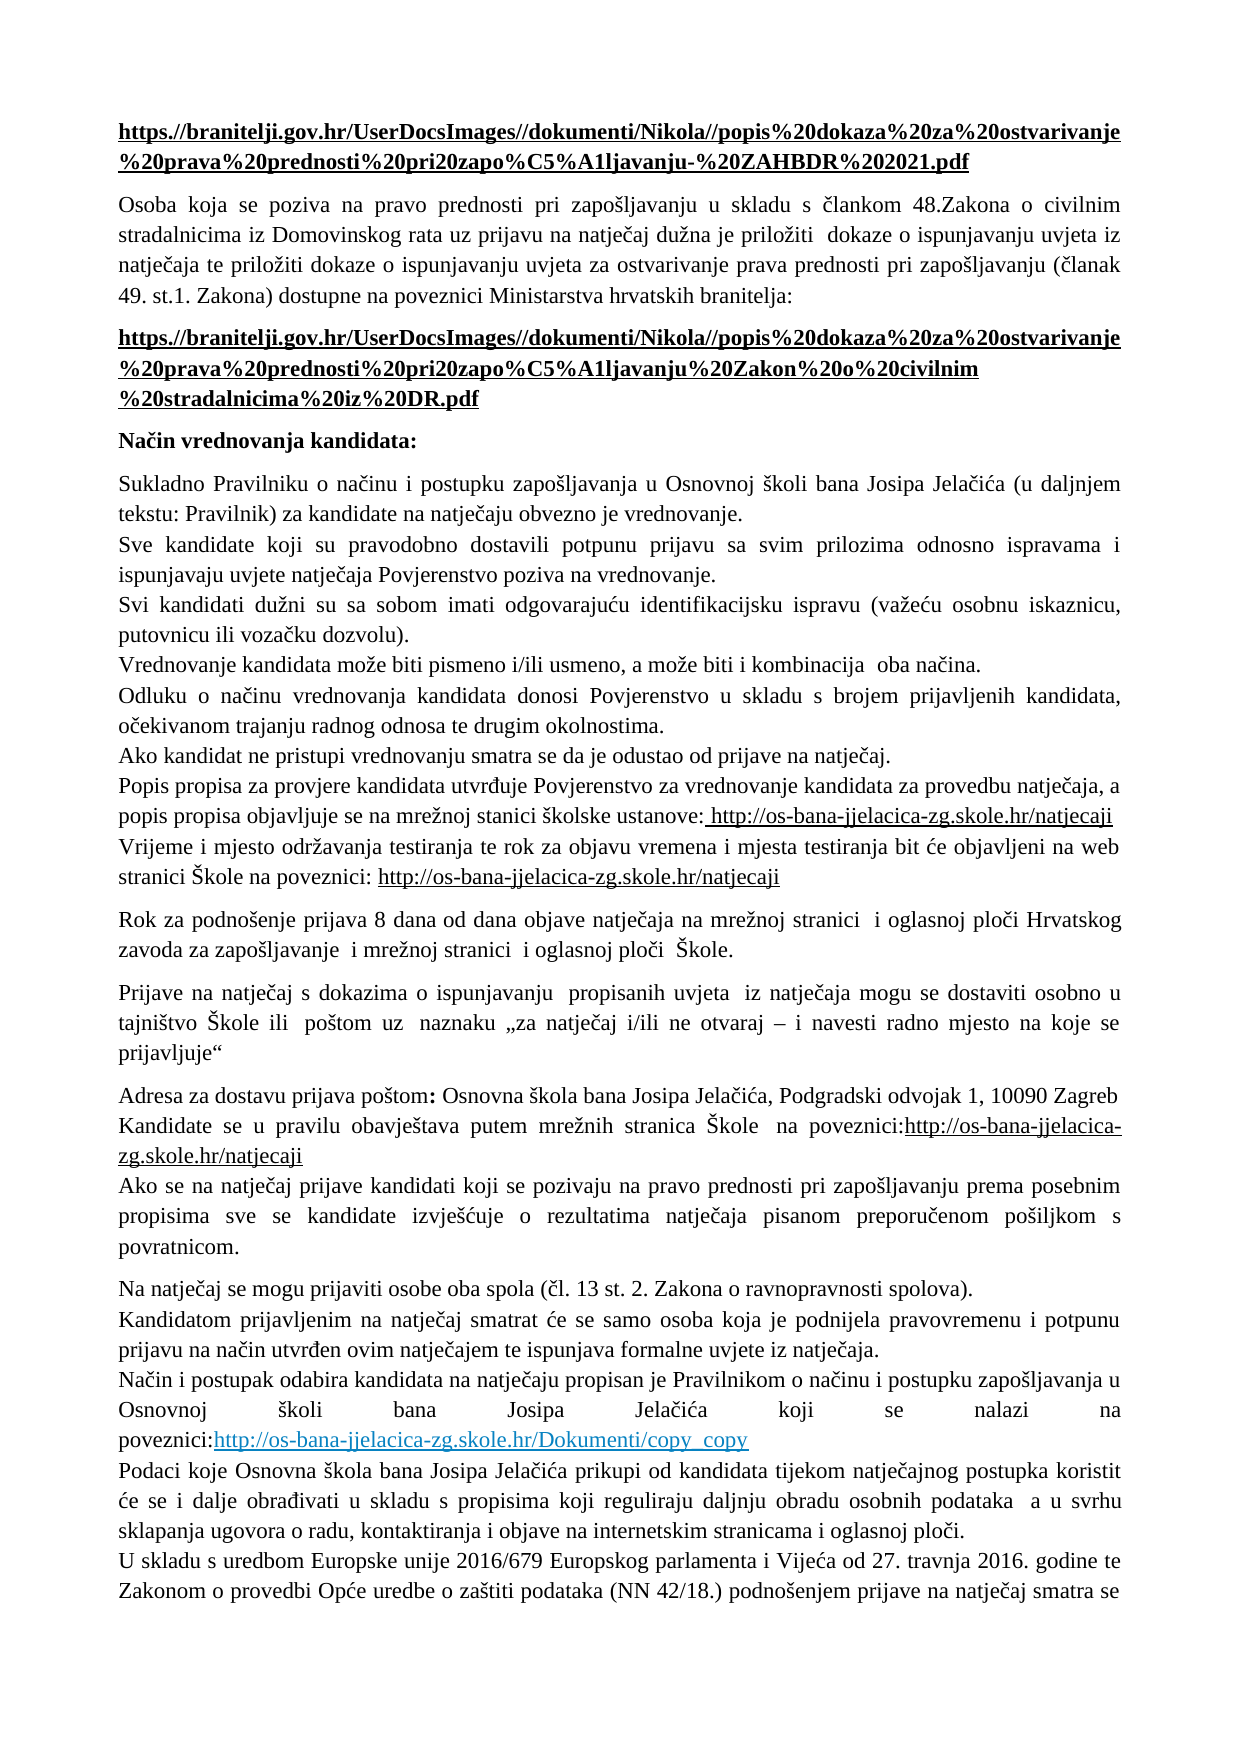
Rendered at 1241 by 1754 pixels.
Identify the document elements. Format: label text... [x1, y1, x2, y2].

text https.//branitelji.gov.hr/UserDocsImages//dokumenti/Nikola//popis%20dokaza%20za%20ostvarivanje%20prava%20prednosti%20pri20zapo%C5%A1ljavanju%20Zakon%20o%20civilnim%20stradalnicima%20iz%20DR.pdf [118, 324, 1122, 411]
text Kandidatom prijavljenim na natječaj smatrat će se samo osoba koja je podnijela pravovremenu i potpunu prijavu na način utvrđen ovim natječajem te ispunjava formalne uvjete iz natječaja. [118, 1306, 1122, 1362]
text Vrednovanje kandidata može biti pismeno i/ili usmeno, a može biti i kombinacija oba načina. [118, 651, 1122, 678]
text Kandidate se u pravilu obavještava putem mrežnih stranica Škole na poveznici:http://os-bana-jjelacica-zg.skole.hr/natjecaji [118, 1112, 1122, 1168]
text Ako se na natječaj prijave kandidati koji se pozivaju na pravo prednosti pri zapošljavanju prema posebnim propisima sve se kandidate izvješćuje o rezultatima natječaja pisanom preporučenom pošiljkom s povratnicom. [118, 1172, 1122, 1259]
text Ako kandidat ne pristupi vrednovanju smatra se da je odustao od prijave na natječaj. [118, 742, 1122, 768]
text Rok za podnošenje prijava 8 dana od dana objave natječaja na mrežnoj stranici i oglasnoj ploči Hrvatskog zavoda za zapošljavanje i mrežnoj stranici i oglasnoj ploči Škole. [118, 906, 1122, 962]
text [118, 1547, 1122, 1604]
text Adresa za dostavu prijava poštom: Osnovna škola bana Josipa Jelačića, Podgradski odvojak 1, 10090 Zagreb [118, 1082, 1122, 1108]
text Način i postupak odabira kandidata na natječaju propisan je Pravilnikom o načinu i postupku zapošljavanja u Osnovnoj školi bana Josipa Jelačića koji se nalazi na poveznici:http://os-bana-jjelacica-zg.skole.hr/Dokumenti/copy_copy [118, 1366, 1122, 1453]
text Popis propisa za provjere kandidata utvrđuje Povjerenstvo za vrednovanje kandidata za provedbu natječaja, a popis propisa objavljuje se na mrežnoj stanici školske ustanove: http://os-bana-jjelacica-zg.skole.hr/natjecaji [118, 772, 1122, 829]
text https.//branitelji.gov.hr/UserDocsImages//dokumenti/Nikola//popis%20dokaza%20za%20ostvarivanje%20prava%20prednosti%20pri20zapo%C5%A1ljavanju-%20ZAHBDR%202021.pdf [118, 118, 1122, 175]
text Odluku o načinu vrednovanja kandidata donosi Povjerenstvo u skladu s brojem prijavljenih kandidata, očekivanom trajanju radnog odnosa te drugim okolnostima. [118, 682, 1122, 738]
text Sukladno Pravilniku o načinu i postupku zapošljavanja u Osnovnoj školi bana Josipa Jelačića (u daljnjem tekstu: Pravilnik) za kandidate na natječaju obvezno je vrednovanje. [118, 470, 1122, 527]
text Vrijeme i mjesto održavanja testiranja te rok za objavu vremena i mjesta testiranja bit će objavljeni na web stranici Škole na poveznici: http://os-bana-jjelacica-zg.skole.hr/natjecaji [118, 833, 1122, 889]
text Osoba koja se poziva na pravo prednosti pri zapošljavanju u skladu s člankom 48.Zakona o civilnim stradalnicima iz Domovinskog rata uz prijavu na natječaj dužna je priložiti dokaze o ispunjavanju uvjeta iz natječaja te priložiti dokaze o ispunjavanju uvjeta za ostvarivanje prava prednosti pri zapošljavanju (članak 49. st.1. Zakona) dostupne na poveznici Ministarstva hrvatskih branitelja: [118, 191, 1122, 308]
text Podaci koje Osnovna škola bana Josipa Jelačića prikupi od kandidata tijekom natječajnog postupka koristit će se i dalje obrađivati u skladu s propisima koji reguliraju daljnju obradu osobnih podataka a u svrhu sklapanja ugovora o radu, kontaktiranja i objave na internetskim stranicama i oglasnoj ploči. [118, 1457, 1122, 1543]
text Na natječaj se mogu prijaviti osobe oba spola (čl. 13 st. 2. Zakona o ravnopravnosti spolova). [118, 1275, 1122, 1302]
text Sve kandidate koji su pravodobno dostavili potpunu prijavu sa svim prilozima odnosno ispravama i ispunjavaju uvjete natječaja Povjerenstvo poziva na vrednovanje. [118, 531, 1122, 587]
text Prijave na natječaj s dokazima o ispunjavanju propisanih uvjeta iz natječaja mogu se dostaviti osobno u tajništvo Škole ili poštom uz naznaku „za natječaj i/ili ne otvaraj – i navesti radno mjesto na koje se prijavljuje“ [118, 978, 1122, 1065]
text Svi kandidati dužni su sa sobom imati odgovarajuću identifikacijsku ispravu (važeću osobnu iskaznicu, putovnicu ili vozačku dozvolu). [118, 591, 1122, 648]
text Način vrednovanja kandidata: [118, 427, 1122, 454]
